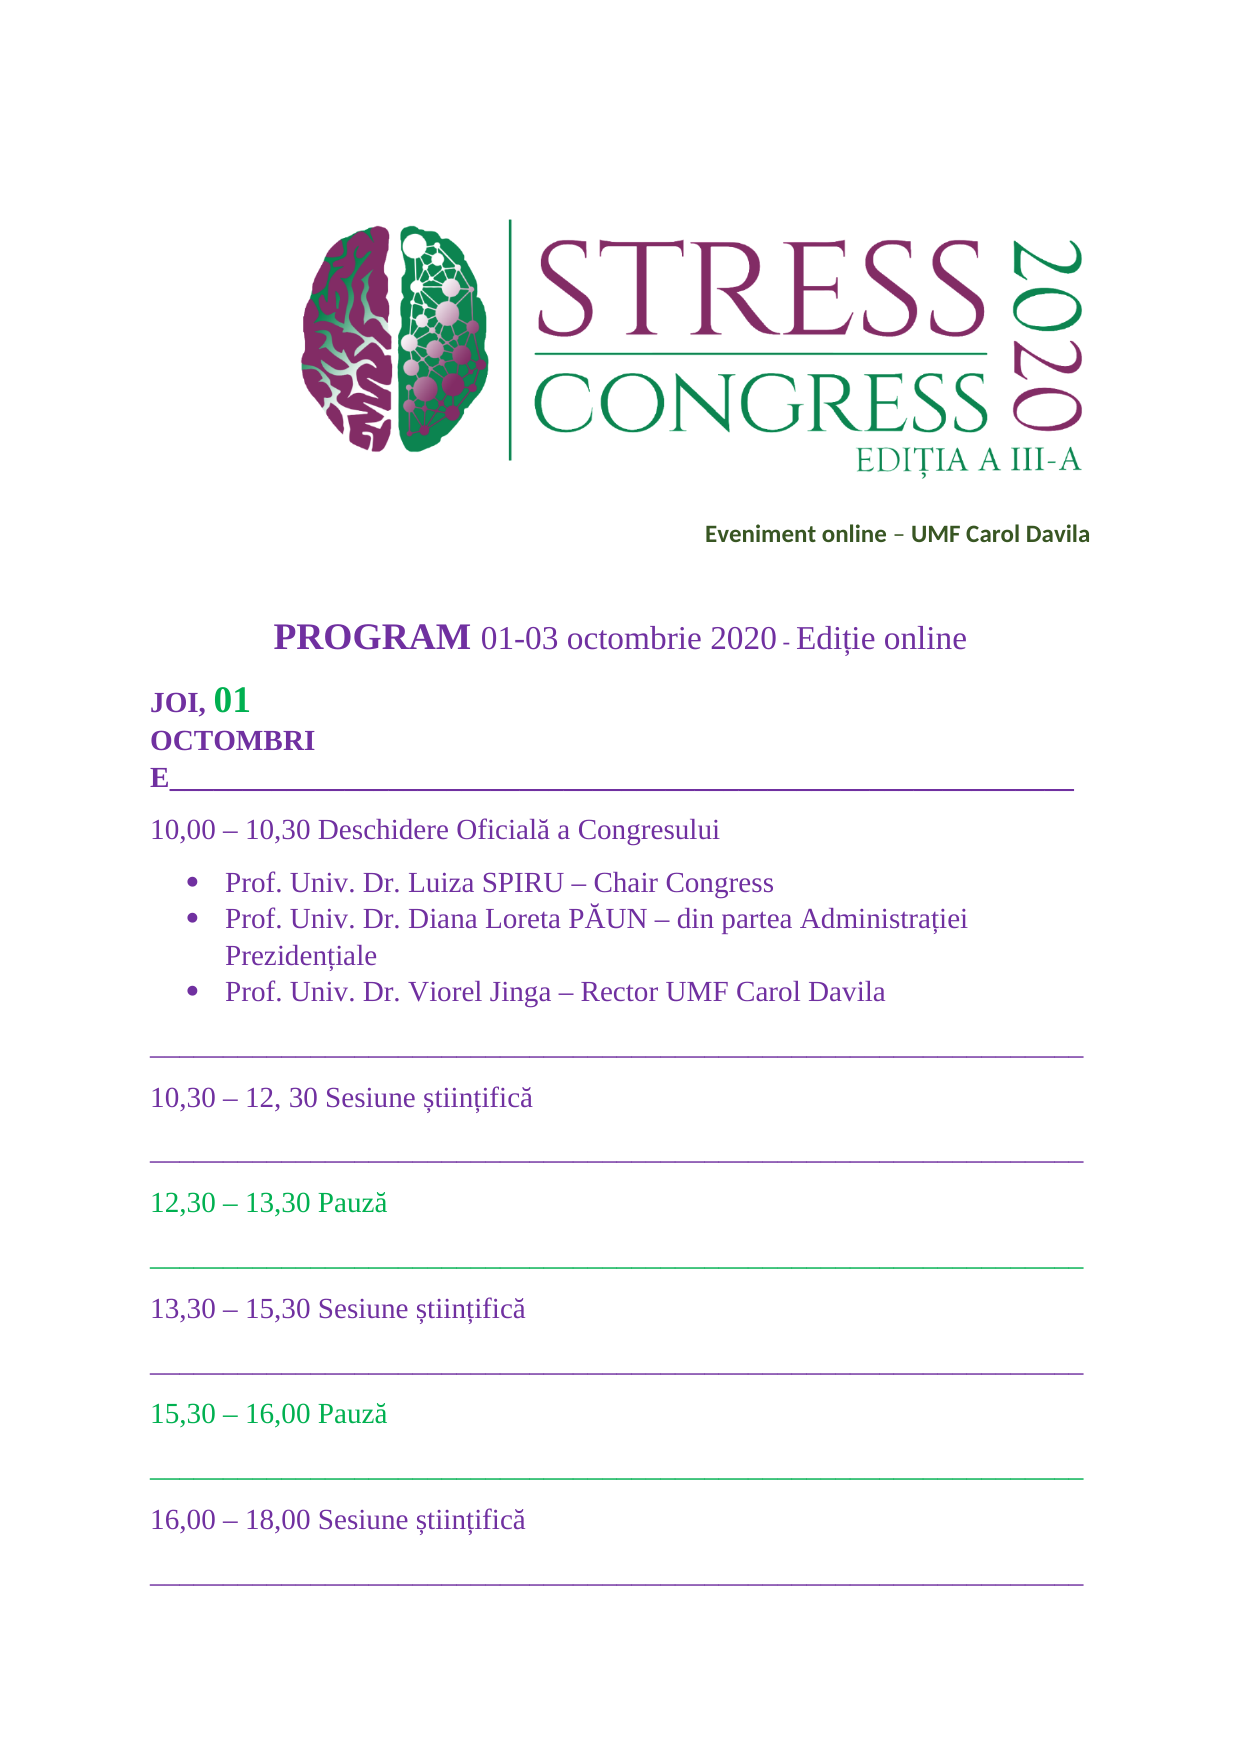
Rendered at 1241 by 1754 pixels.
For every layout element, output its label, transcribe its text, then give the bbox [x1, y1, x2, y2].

text 10,00 – 10,30 Deschidere Oficială a Congresului [150, 812, 1090, 846]
text ________________________________________________________________ [150, 1344, 1090, 1377]
text 12,30 – 13,30 Pauză [150, 1185, 1090, 1219]
text ________________________________________________________________ [150, 1132, 1090, 1166]
picture [273, 150, 1091, 499]
text 13,30 – 15,30 Sesiune științifică [150, 1291, 1090, 1324]
list Prof. Univ. Dr. Viorel Jinga – Rector UMF Carol Davila [187, 974, 1090, 1008]
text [150, 1555, 1090, 1588]
text 10,30 – 12, 30 Sesiune științifică [150, 1080, 1090, 1113]
text 15,30 – 16,00 Pauză [150, 1397, 1090, 1430]
text ________________________________________________________________ [150, 1027, 1090, 1060]
list Prof. Univ. Dr. Diana Loreta PĂUN – din partea Administrației Prezidențiale [187, 902, 1090, 971]
text PROGRAM 01-03 octombrie 2020 - Ediție online [150, 614, 1090, 658]
list Prof. Univ. Dr. Luiza SPIRU – Chair Congress [187, 865, 1090, 899]
text 16,00 – 18,00 Sesiune științifică [150, 1502, 1090, 1536]
text Eveniment online – UMF Carol Davila [150, 518, 1090, 549]
text ________________________________________________________________ [150, 1238, 1090, 1272]
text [150, 1449, 1090, 1483]
text JOI, 01 OCTOMBRIE______________________________________________________________ [150, 678, 1090, 793]
